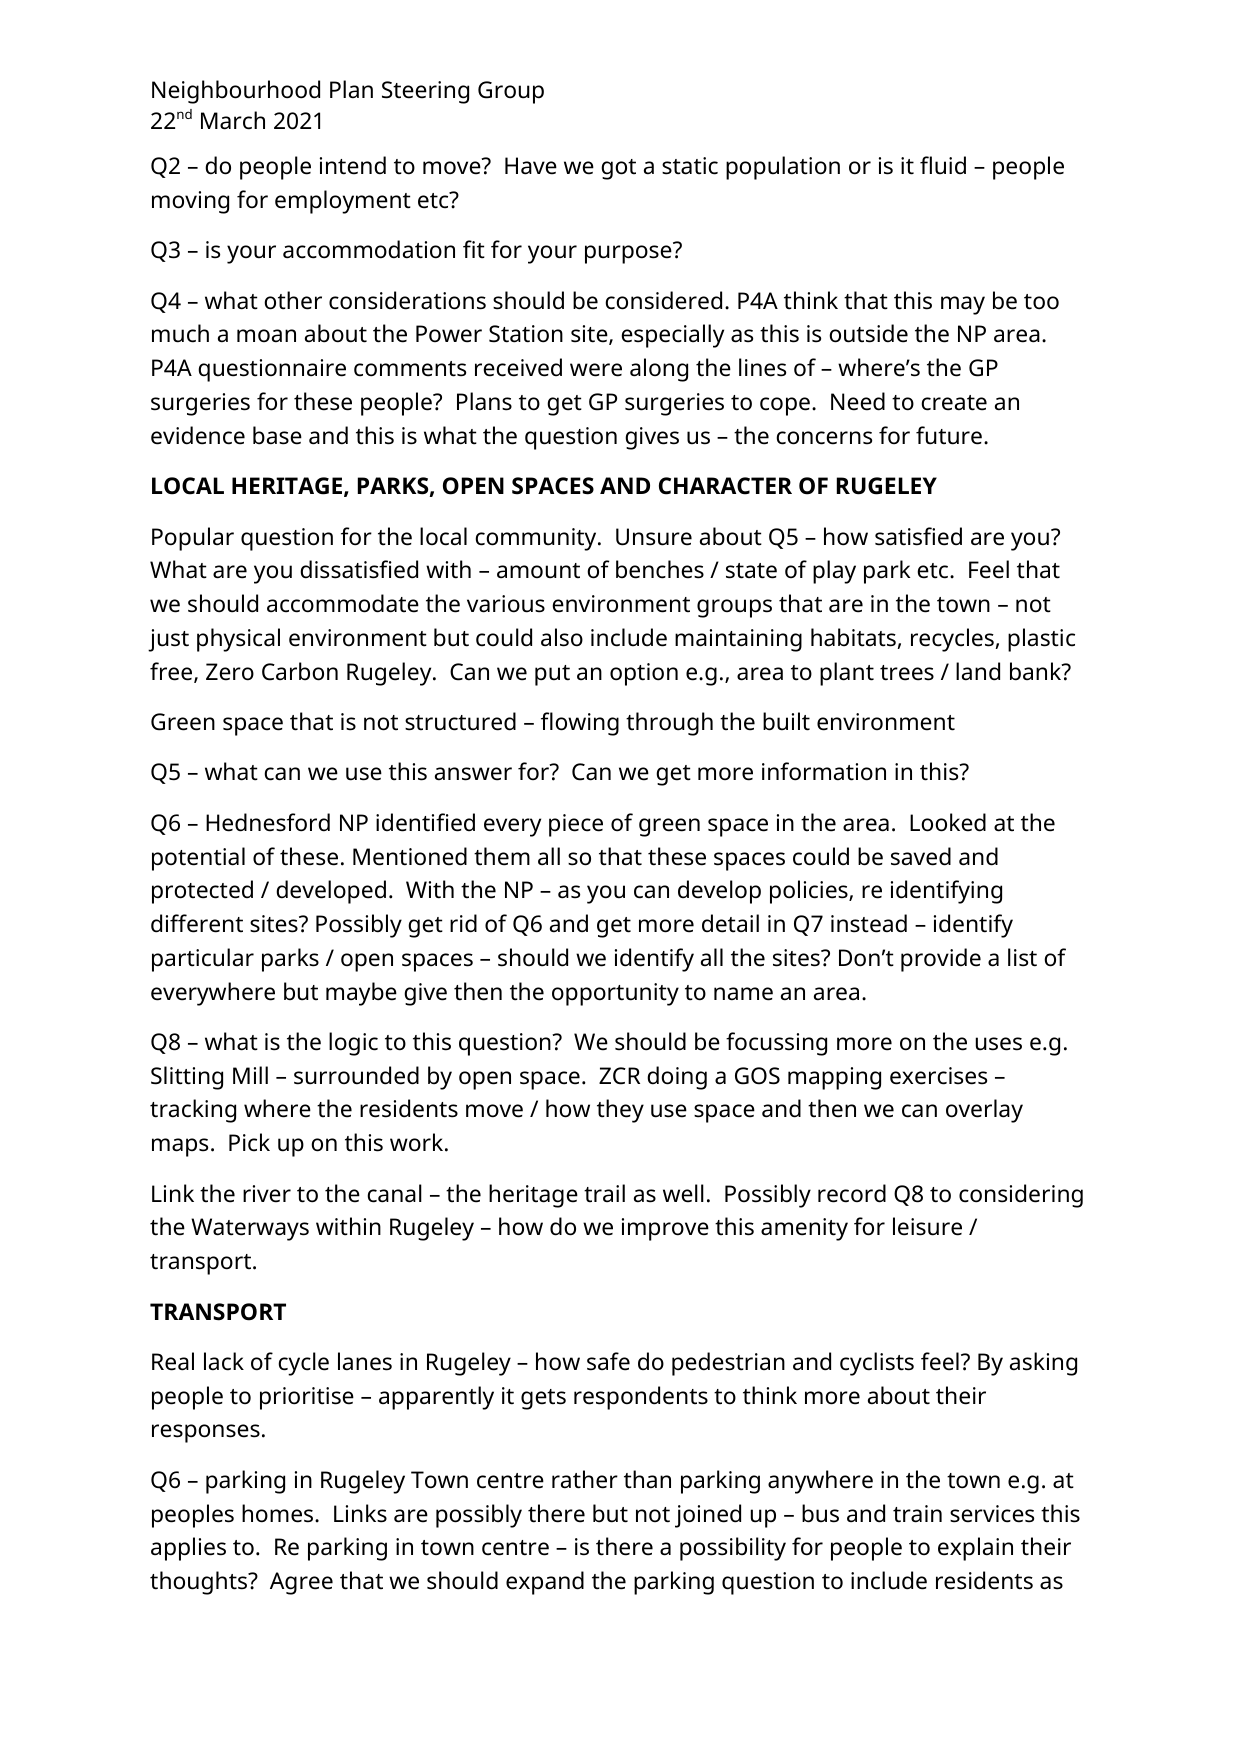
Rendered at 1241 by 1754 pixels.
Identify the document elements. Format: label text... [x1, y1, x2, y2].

text Q4 – what other considerations should be considered. P4A think that this may be too much a moan about the Power Station site, especially as this is outside the NP area. P4A questionnaire comments received were along the lines of – where’s the GP surgeries for these people? Plans to get GP surgeries to cope. Need to create an evidence base and this is what the question gives us – the concerns for future. [150, 284, 1090, 451]
text Q3 – is your accommodation fit for your purpose? [150, 234, 1090, 265]
text Q5 – what can we use this answer for? Can we get more information in this? [150, 756, 1090, 787]
text Real lack of cycle lanes in Rugeley – how safe do pedestrian and cyclists feel? By asking people to prioritise – apparently it gets respondents to think more about their responses. [150, 1346, 1090, 1444]
text Popular question for the local community. Unsure about Q5 – how satisfied are you? What are you dissatisfied with – amount of benches / state of play park etc. Feel that we should accommodate the various environment groups that are in the town – not just physical environment but could also include maintaining habitats, recycles, plastic free, Zero Carbon Rugeley. Can we put an option e.g., area to plant trees / land bank? [150, 520, 1090, 687]
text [150, 1464, 1090, 1596]
text TRANSPORT [150, 1295, 1090, 1327]
text Green space that is not structured – flowing through the built environment [150, 706, 1090, 737]
text Link the river to the canal – the heritage trail as well. Possibly record Q8 to considering the Waterways within Rugeley – how do we improve this amenity for leisure / transport. [150, 1177, 1090, 1276]
text Q8 – what is the logic to this question? We should be focussing more on the uses e.g. Slitting Mill – surrounded by open space. ZCR doing a GOS mapping exercises – tracking where the residents move / how they use space and then we can overlay maps. Pick up on this work. [150, 1026, 1090, 1158]
text Q6 – Hednesford NP identified every piece of green space in the area. Looked at the potential of these. Mentioned them all so that these spaces could be saved and protected / developed. With the NP – as you can develop policies, re identifying different sites? Possibly get rid of Q6 and get more detail in Q7 instead – identify particular parks / open spaces – should we identify all the sites? Don’t provide a list of everywhere but maybe give then the opportunity to name an area. [150, 807, 1090, 1007]
text Q2 – do people intend to move? Have we got a static population or is it fluid – people moving for employment etc? [150, 150, 1090, 215]
text LOCAL HERITAGE, PARKS, OPEN SPACES AND CHARACTER OF RUGELEY [150, 470, 1090, 501]
